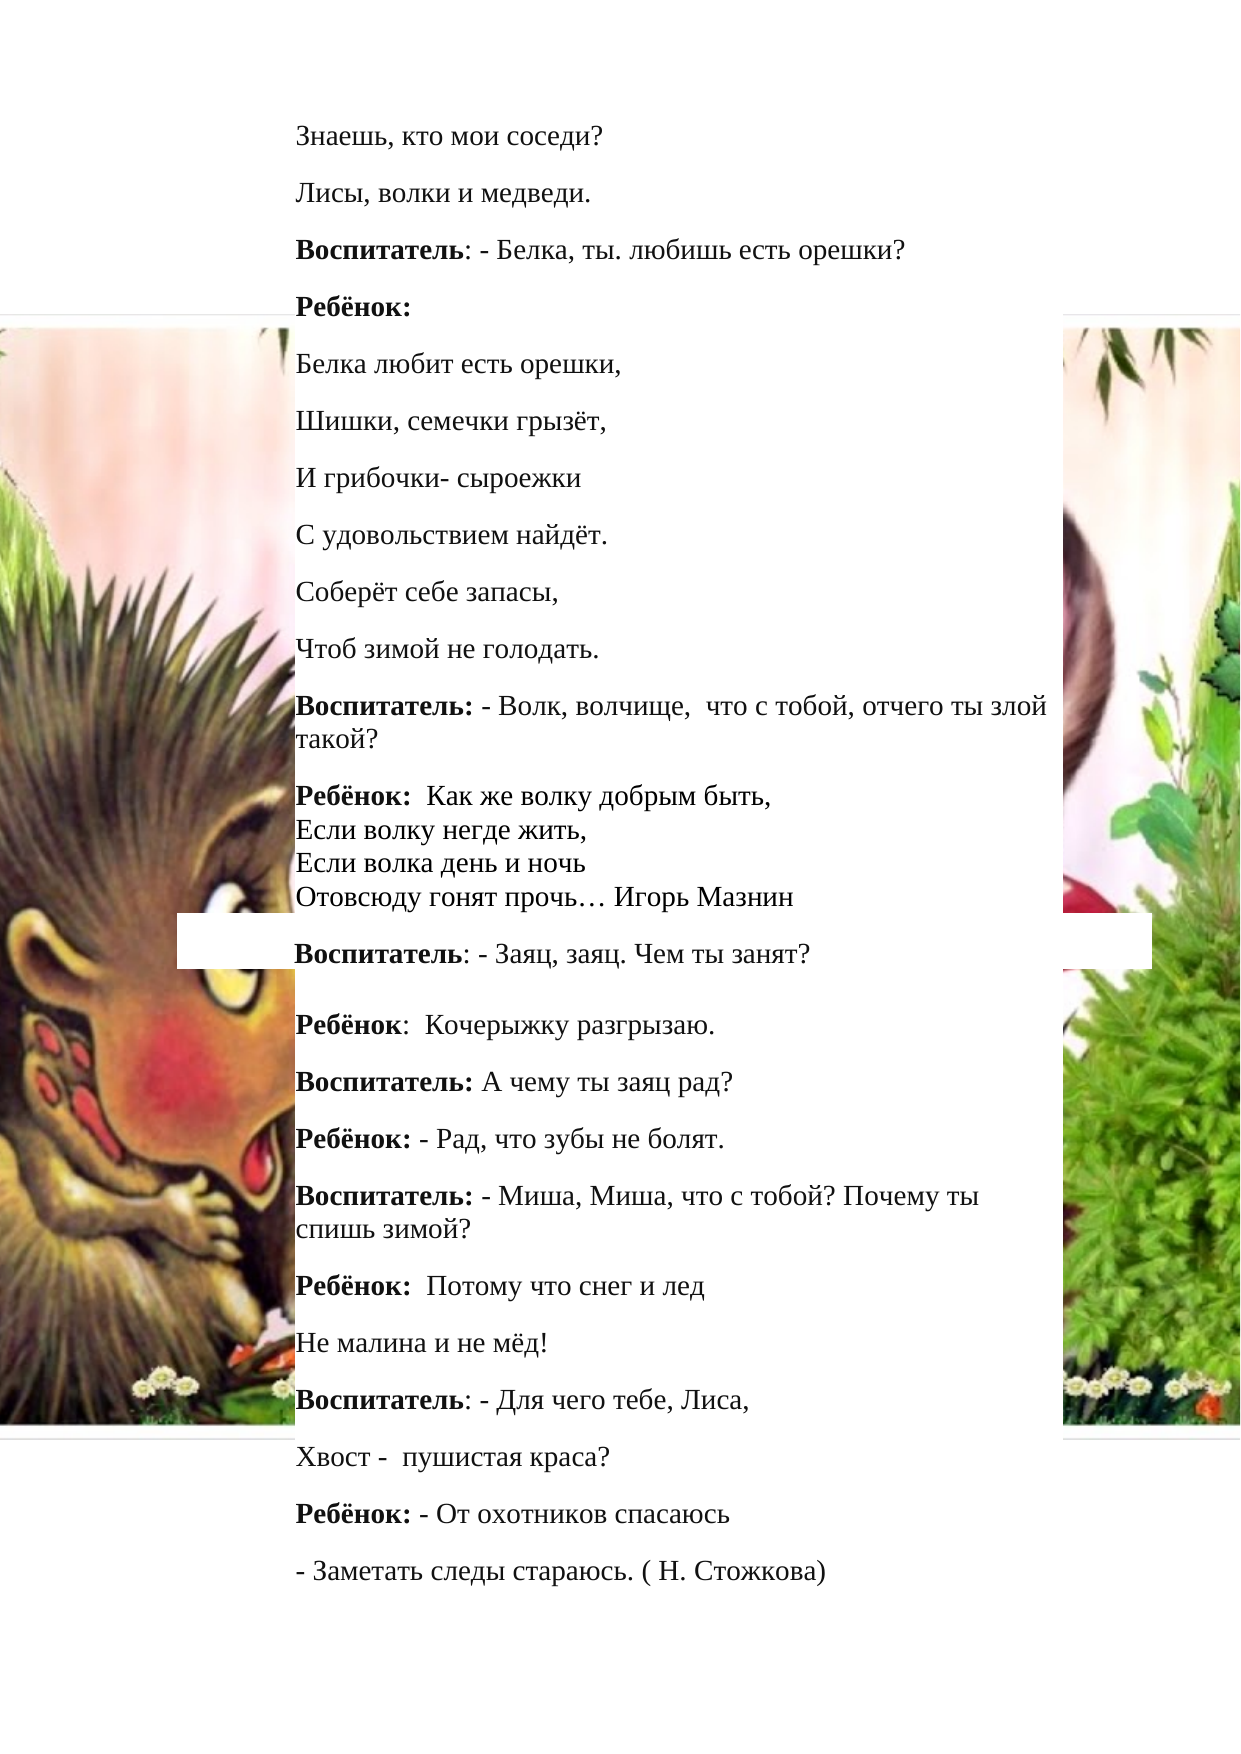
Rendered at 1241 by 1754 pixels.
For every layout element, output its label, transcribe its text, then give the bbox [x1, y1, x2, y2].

text Лисы, волки и медведи. [295, 175, 1063, 209]
text Ребёнок: Потому что снег и лед [295, 1268, 1063, 1302]
text Воспитатель: - Для чего тебе, Лиса, [295, 1382, 1063, 1416]
text С удовольствием найдёт. [295, 517, 1063, 551]
text Чтоб зимой не голодать. [295, 631, 1063, 664]
text Хвост - пушистая краса? [295, 1439, 1063, 1473]
text - Заметать следы стараюсь. ( Н. Стожкова) [295, 1553, 1063, 1587]
text Знаешь, кто мои соседи? [295, 118, 1063, 152]
text Соберёт себе запасы, [295, 574, 1063, 607]
text Воспитатель: - Волк, волчище, что с тобой, отчего ты злой такой? [295, 688, 1063, 755]
text Воспитатель: А чему ты заяц рад? [295, 1064, 1063, 1098]
text Ребёнок: - От охотников спасаюсь [295, 1496, 1063, 1530]
picture [0, 314, 1241, 1440]
text Воспитатель: - Заяц, заяц. Чем ты занят? [177, 936, 1152, 969]
text Воспитатель: - Миша, Миша, что с тобой? Почему ты спишь зимой? [295, 1178, 1063, 1245]
text Шишки, семечки грызёт, [295, 403, 1063, 437]
text Не малина и не мёд! [295, 1326, 1063, 1359]
text Ребёнок: Кочерыжку разгрызаю. [295, 1007, 1063, 1041]
text И грибочки- сыроежки [295, 460, 1063, 493]
text Ребёнок: Как же волку добрым быть, Если волку негде жить, Если волка день и ночь Отовсюду гонят прочь… Игорь Мазнин [295, 778, 1063, 913]
text Ребёнок: - Рад, что зубы не болят. [295, 1121, 1063, 1154]
text Воспитатель: - Белка, ты. любишь есть орешки? [295, 232, 1063, 266]
text Ребёнок: [295, 289, 1063, 323]
text Белка любит есть орешки, [295, 346, 1063, 379]
